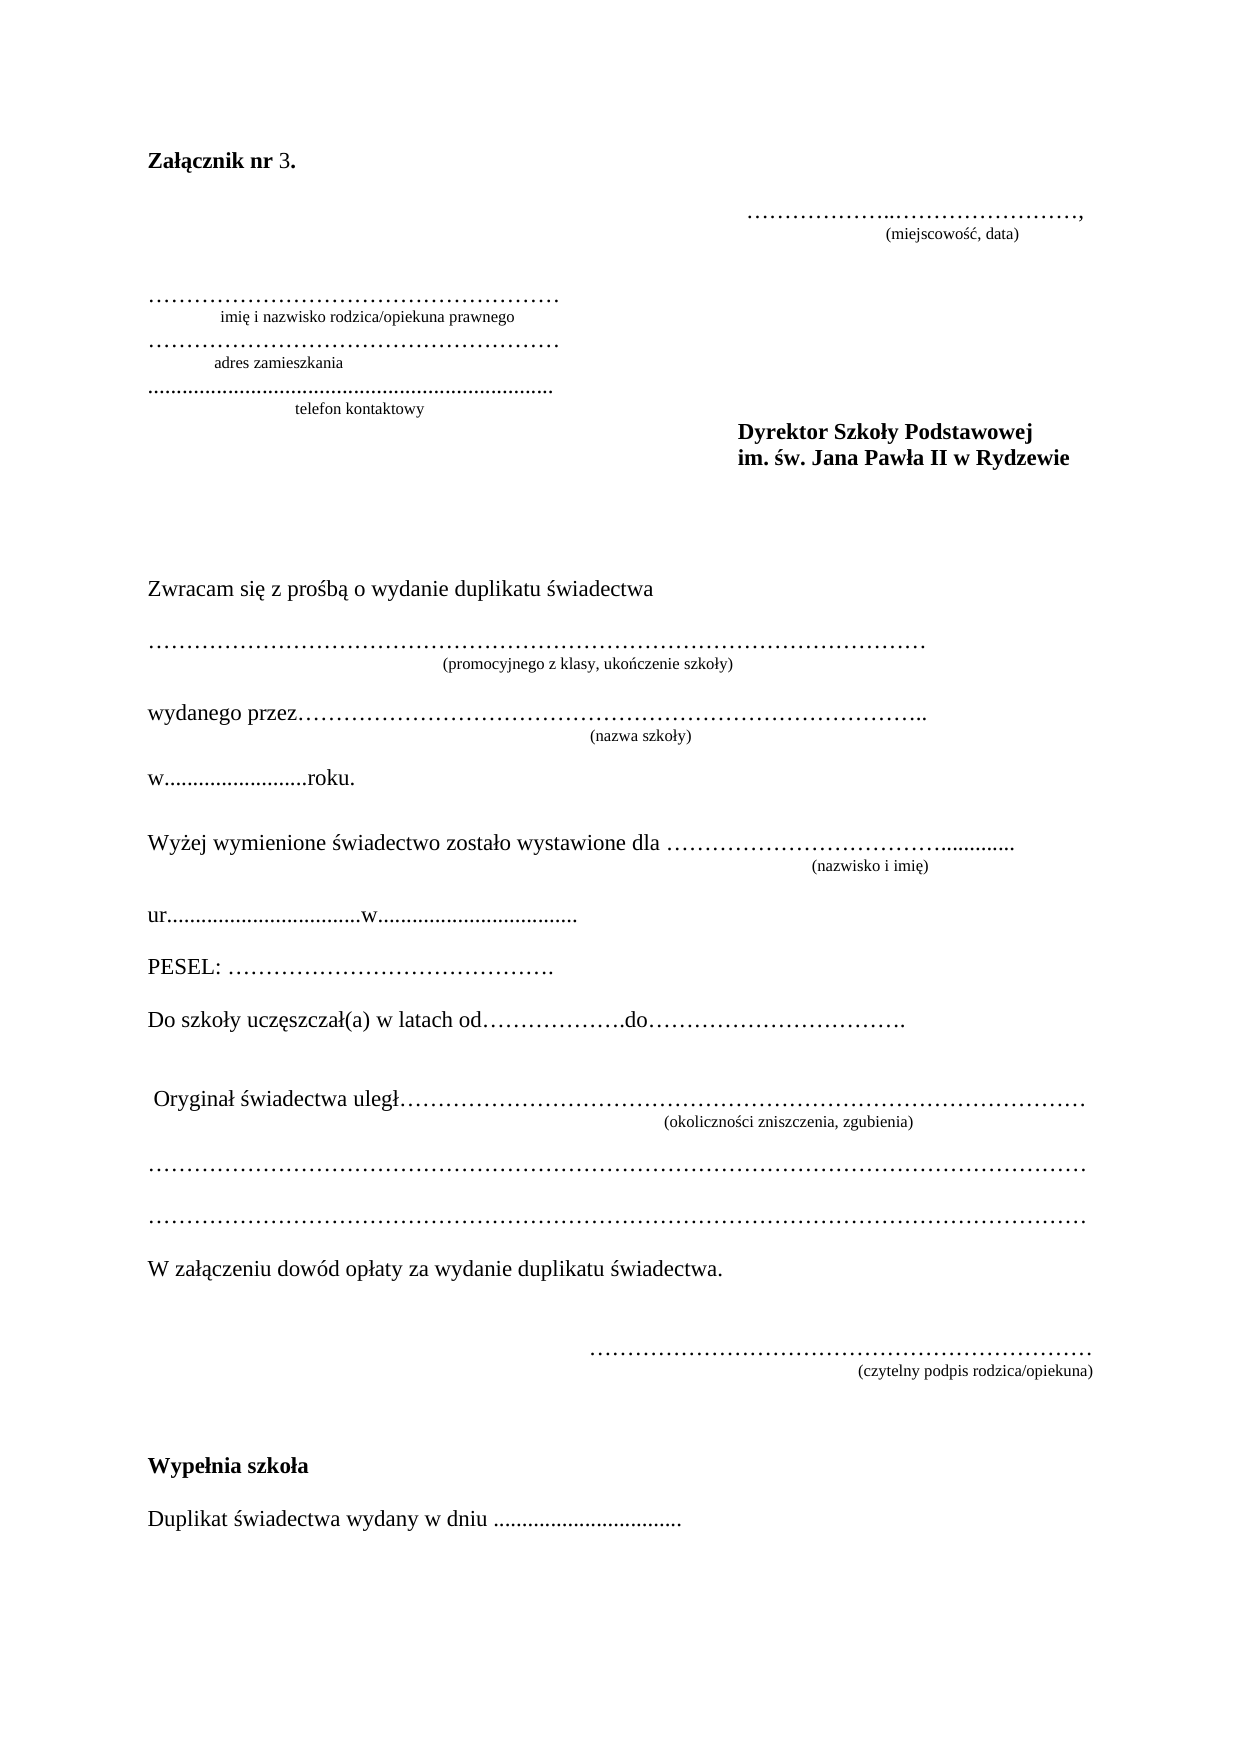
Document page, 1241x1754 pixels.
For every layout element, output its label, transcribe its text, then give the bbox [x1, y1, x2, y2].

subtitle ....................................................................... [147, 372, 1105, 398]
subtitle Wypełnia szkoła [147, 1452, 1105, 1479]
subtitle ……………………………………………… [147, 281, 1105, 307]
text Wyżej wymienione świadectwo zostało wystawione dla ………………………………............. [147, 829, 1105, 855]
text (nazwa szkoły) [220, 726, 1061, 745]
subtitle im. św. Jana Pawła II w Rydzewie [738, 444, 1105, 471]
subtitle Zwracam się z prośbą o wydanie duplikatu świadectwa [147, 575, 1105, 601]
text (miejscowość, data) [135, 224, 1019, 243]
subtitle Do szkoły uczęszczał(a) w latach od……………….do……………………………. [147, 1006, 1105, 1032]
subtitle Duplikat świadectwa wydany w dniu ................................. [147, 1504, 1105, 1531]
subtitle Dyrektor Szkoły Podstawowej [738, 418, 1105, 444]
subtitle ………………………………………………………… [588, 1334, 1105, 1361]
text (czytelny podpis rodzica/opiekuna) [135, 1361, 1093, 1380]
subtitle …………………………………………………………………………………………………………… [147, 1150, 1105, 1176]
text …………………………………………………………………………………………………………… W załączeniu dowód opłaty za wydanie duplikatu świadectwa. [147, 1202, 1089, 1282]
text imię i nazwisko rodzica/opiekuna prawnego [220, 307, 1057, 327]
subtitle w roku. [147, 764, 1105, 790]
text adres zamieszkania [214, 353, 1057, 372]
text telefon kontaktowy [295, 399, 1105, 418]
text (okoliczności zniszczenia, zgubienia) [664, 1112, 1105, 1131]
text PESEL: ……………………………………. [147, 953, 1105, 980]
text (promocyjnego z klasy, ukończenie szkoły) [443, 654, 1105, 673]
subtitle ur..................................w................................... [147, 901, 1105, 927]
text ………………..……………………, [746, 197, 1105, 223]
text ………………………………………………………………………………………… [147, 627, 1105, 654]
subtitle ……………………………………………… [147, 327, 1105, 353]
text Oryginał świadectwa uległ……………………………………………………………………………… [153, 1085, 1105, 1112]
subtitle wydanego przez……………………………………………………………………….. [147, 699, 1105, 726]
text (nazwisko i imię) [135, 855, 928, 874]
